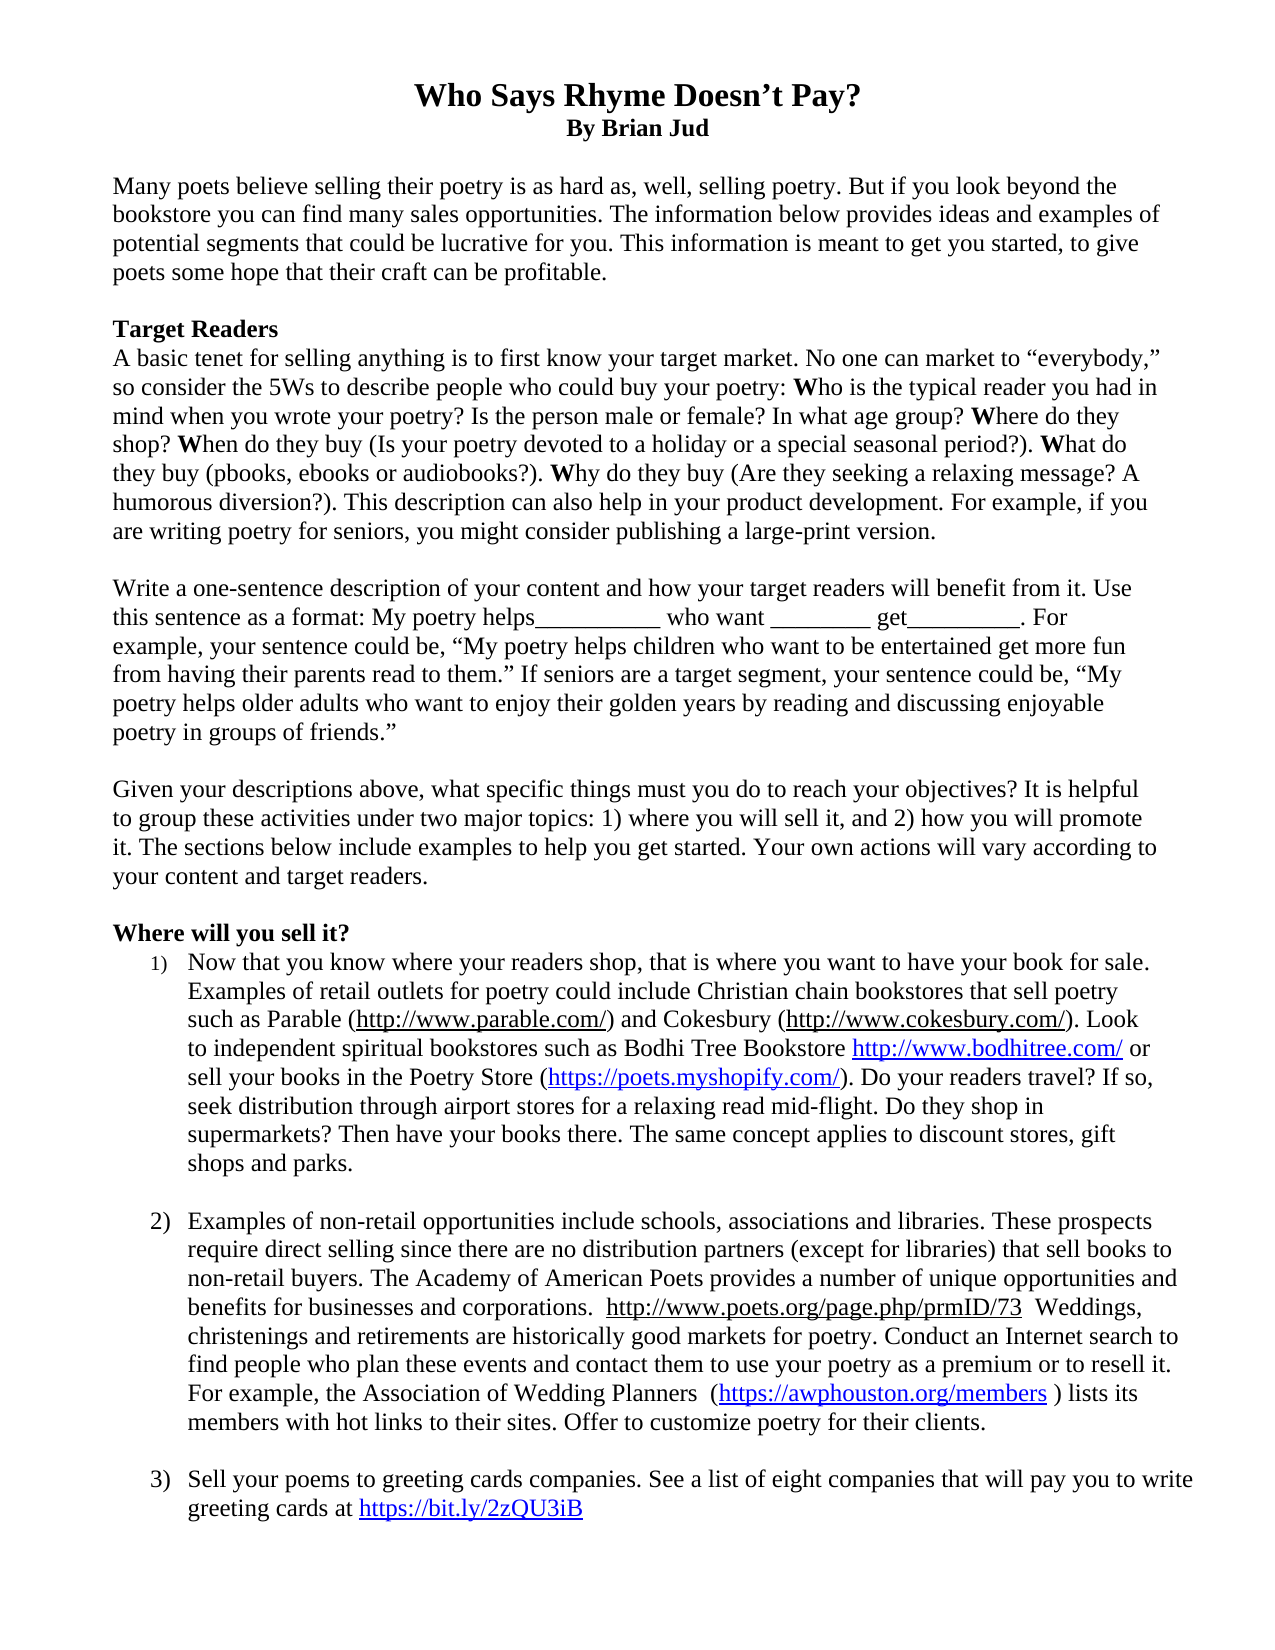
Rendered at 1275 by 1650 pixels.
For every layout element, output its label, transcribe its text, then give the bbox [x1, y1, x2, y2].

title By Brian Jud [112, 113, 1162, 142]
list Sell your poems to greeting cards companies. See a list of eight companies that will pay you to write greeting cards at https://bit.ly/2zQU3iB [112, 1464, 1162, 1522]
text Given your descriptions above, what specific things must you do to reach your objectives? It is helpful to group these activities under two major topics: 1) where you will sell it, and 2) how you will promote it. The sections below include examples to help you get started. Your own actions will vary according to your content and target readers. [112, 774, 1162, 889]
list Now that you know where your readers shop, that is where you want to have your book for sale. Examples of retail outlets for poetry could include Christian chain bookstores that sell poetry such as Parable (http://www.parable.com/) and Cokesbury (http://www.cokesbury.com/). Look to independent spiritual bookstores such as Bodhi Tree Bookstore http://www.bodhitree.com/ or sell your books in the Poetry Store (https://poets.myshopify.com/). Do your readers travel? If so, seek distribution through airport stores for a relaxing read mid-flight. Do they shop in supermarkets? Then have your books there. The same concept applies to discount stores, gift shops and parks. [150, 947, 1162, 1177]
title Who Says Rhyme Doesn’t Pay? [112, 75, 1162, 113]
text Where will you sell it? [112, 918, 1162, 947]
text Write a one-sentence description of your content and how your target readers will benefit from it. Use this sentence as a format: My poetry helps__________ who want ________ get_________. For example, your sentence could be, “My poetry helps children who want to be entertained get more fun from having their parents read to them.” If seniors are a target segment, your sentence could be, “My poetry helps older adults who want to enjoy their golden years by reading and discussing enjoyable poetry in groups of friends.” [112, 573, 1162, 746]
text Many poets believe selling their poetry is as hard as, well, selling poetry. But if you look beyond the bookstore you can find many sales opportunities. The information below provides ideas and examples of potential segments that could be lucrative for you. This information is meant to get you started, to give poets some hope that their craft can be profitable. [112, 171, 1162, 286]
list Examples of non-retail opportunities include schools, associations and libraries. These prospects require direct selling since there are no distribution partners (except for libraries) that sell books to non-retail buyers. The Academy of American Poets provides a number of unique opportunities and benefits for businesses and corporations. http://www.poets.org/page.php/prmID/73 Weddings, christenings and retirements are historically good markets for poetry. Conduct an Internet search to find people who plan these events and contact them to use your poetry as a premium or to resell it. For example, the Association of Wedding Planners (https://awphouston.org/members ) lists its members with hot links to their sites. Offer to customize poetry for their clients. [112, 1206, 1162, 1436]
text A basic tenet for selling anything is to first know your target market. No one can market to “everybody,” so consider the 5Ws to describe people who could buy your poetry: Who is the typical reader you had in mind when you wrote your poetry? Is the person male or female? In what age group? Where do they shop? When do they buy (Is your poetry devoted to a holiday or a special seasonal period?). What do they buy (pbooks, ebooks or audiobooks?). Why do they buy (Are they seeking a relaxing message? A humorous diversion?). This description can also help in your product development. For example, if you are writing poetry for seniors, you might consider publishing a large-print version. [112, 343, 1162, 544]
text Target Readers [112, 314, 1162, 343]
